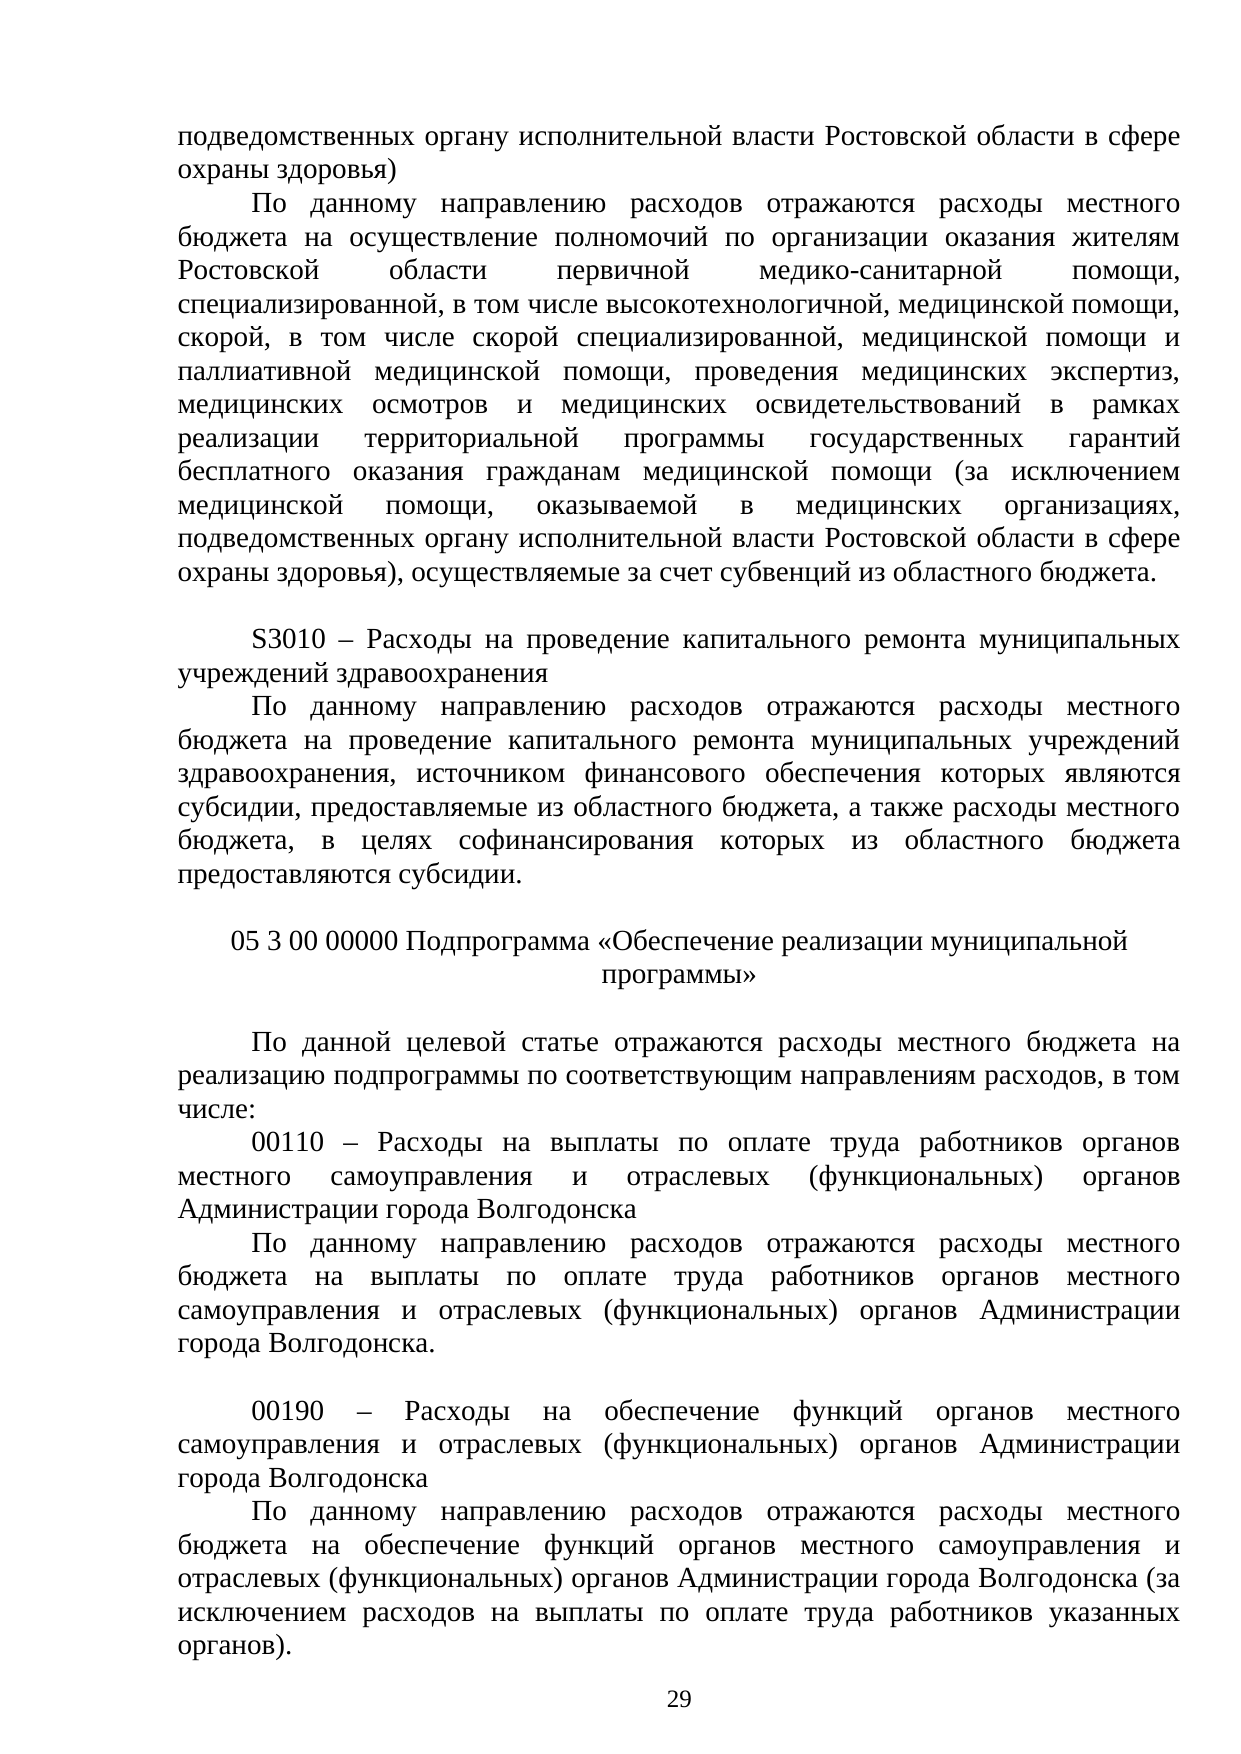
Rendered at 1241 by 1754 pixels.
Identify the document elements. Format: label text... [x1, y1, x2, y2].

text 00190 – Расходы на обеспечение функций органов местного самоуправления и отраслевых (функциональных) органов Администрации города Волгодонска [177, 1393, 1181, 1493]
text По данному направлению расходов отражаются расходы местного бюджета на осуществление полномочий по организации оказания жителям Ростовской области первичной медико-санитарной помощи, специализированной, в том числе высокотехнологичной, медицинской помощи, скорой, в том числе скорой специализированной, медицинской помощи и паллиативной медицинской помощи, проведения медицинских экспертиз, медицинских осмотров и медицинских освидетельствований в рамках реализации территориальной программы государственных гарантий бесплатного оказания гражданам медицинской помощи (за исключением медицинской помощи, оказываемой в медицинских организациях, подведомственных органу исполнительной власти Ростовской области в сфере охраны здоровья), осуществляемые за счет субвенций из областного бюджета. [177, 185, 1181, 588]
text По данной целевой статье отражаются расходы местного бюджета на реализацию подпрограммы по соответствующим направлениям расходов, в том числе: [177, 1024, 1181, 1124]
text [177, 118, 1181, 185]
text S3010 – Расходы на проведение капитального ремонта муниципальных учреждений здравоохранения [177, 621, 1181, 688]
text По данному направлению расходов отражаются расходы местного бюджета на выплаты по оплате труда работников органов местного самоуправления и отраслевых (функциональных) органов Администрации города Волгодонска. [177, 1225, 1181, 1359]
text 05 3 00 00000 Подпрограмма «Обеспечение реализации муниципальной программы» [177, 923, 1181, 990]
text По данному направлению расходов отражаются расходы местного бюджета на проведение капитального ремонта муниципальных учреждений здравоохранения, источником финансового обеспечения которых являются субсидии, предоставляемые из областного бюджета, а также расходы местного бюджета, в целях софинансирования которых из областного бюджета предоставляются субсидии. [177, 688, 1181, 889]
text По данному направлению расходов отражаются расходы местного бюджета на обеспечение функций органов местного самоуправления и отраслевых (функциональных) органов Администрации города Волгодонска (за исключением расходов на выплаты по оплате труда работников указанных органов). [177, 1493, 1181, 1661]
text 00110 – Расходы на выплаты по оплате труда работников органов местного самоуправления и отраслевых (функциональных) органов Администрации города Волгодонска [177, 1124, 1181, 1225]
